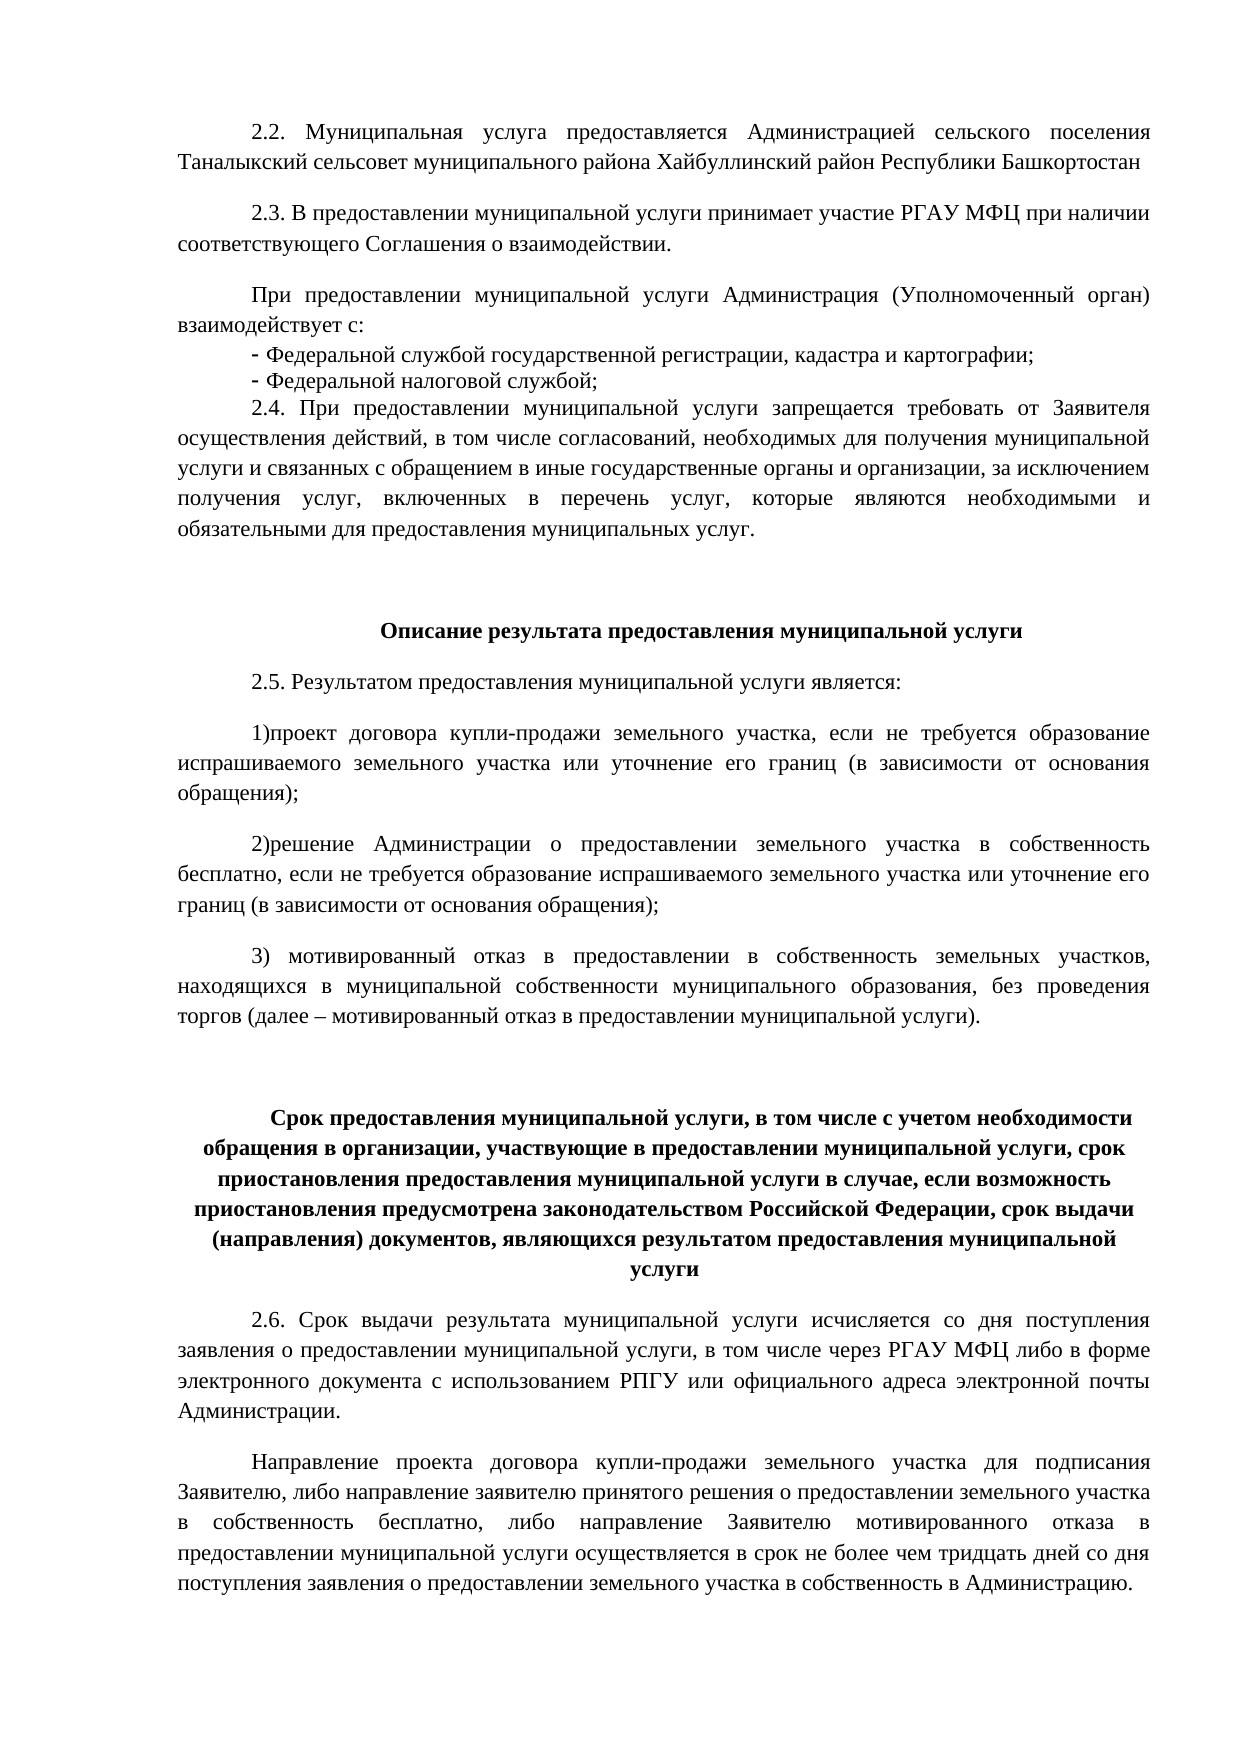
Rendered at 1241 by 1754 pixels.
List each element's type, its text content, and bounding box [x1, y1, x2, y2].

list Федеральной службой государственной регистрации, кадастра и картографии; [177, 341, 1152, 367]
text 2.6. Срок выдачи результата муниципальной услуги исчисляется со дня поступления заявления о предоставлении муниципальной услуги, в том числе через РГАУ МФЦ либо в форме электронного документа с использованием РПГУ или официального адреса электронной почты Администрации. [177, 1306, 1152, 1423]
text Описание результата предоставления муниципальной услуги [177, 617, 1152, 643]
text 1)проект договора купли-продажи земельного участка, если не требуется образование испрашиваемого земельного участка или уточнение его границ (в зависимости от основания обращения); [177, 719, 1152, 806]
text Направление проекта договора купли-продажи земельного участка для подписания Заявителю, либо направление заявителю принятого решения о предоставлении земельного участка в собственность бесплатно, либо направление Заявителю мотивированного отказа в предоставлении муниципальной услуги осуществляется в срок не более чем тридцать дней со дня поступления заявления о предоставлении земельного участка в собственность в Администрацию. [177, 1448, 1152, 1595]
text 2.2. Муниципальная услуга предоставляется Администрацией сельского поселения Таналыкский сельсовет муниципального района Хайбуллинский район Республики Башкортостан [177, 118, 1152, 175]
text 2)решение Администрации о предоставлении земельного участка в собственность бесплатно, если не требуется образование испрашиваемого земельного участка или уточнение его границ (в зависимости от основания обращения); [177, 830, 1152, 917]
text Срок предоставления муниципальной услуги, в том числе с учетом необходимости обращения в организации, участвующие в предоставлении муниципальной услуги, срок приостановления предоставления муниципальной услуги в случае, если возможность приостановления предусмотрена законодательством Российской Федерации, срок выдачи (направления) документов, являющихся результатом предоставления муниципальной услуги [177, 1104, 1152, 1282]
text При предоставлении муниципальной услуги Администрация (Уполномоченный орган) взаимодействует с: [177, 281, 1152, 337]
text 3) мотивированный отказ в предоставлении в собственность земельных участков, находящихся в муниципальной собственности муниципального образования, без проведения торгов (далее – мотивированный отказ в предоставлении муниципальной услуги). [177, 942, 1152, 1028]
text 2.3. В предоставлении муниципальной услуги принимает участие РГАУ МФЦ при наличии соответствующего Соглашения о взаимодействии. [177, 199, 1152, 256]
list Федеральной налоговой службой; [177, 367, 1152, 394]
text 2.5. Результатом предоставления муниципальной услуги является: [177, 668, 1152, 694]
text 2.4. При предоставлении муниципальной услуги запрещается требовать от Заявителя осуществления действий, в том числе согласований, необходимых для получения муниципальной услуги и связанных с обращением в иные государственные органы и организации, за исключением получения услуг, включенных в перечень услуг, которые являются необходимыми и обязательными для предоставления муниципальных услуг. [177, 394, 1152, 541]
